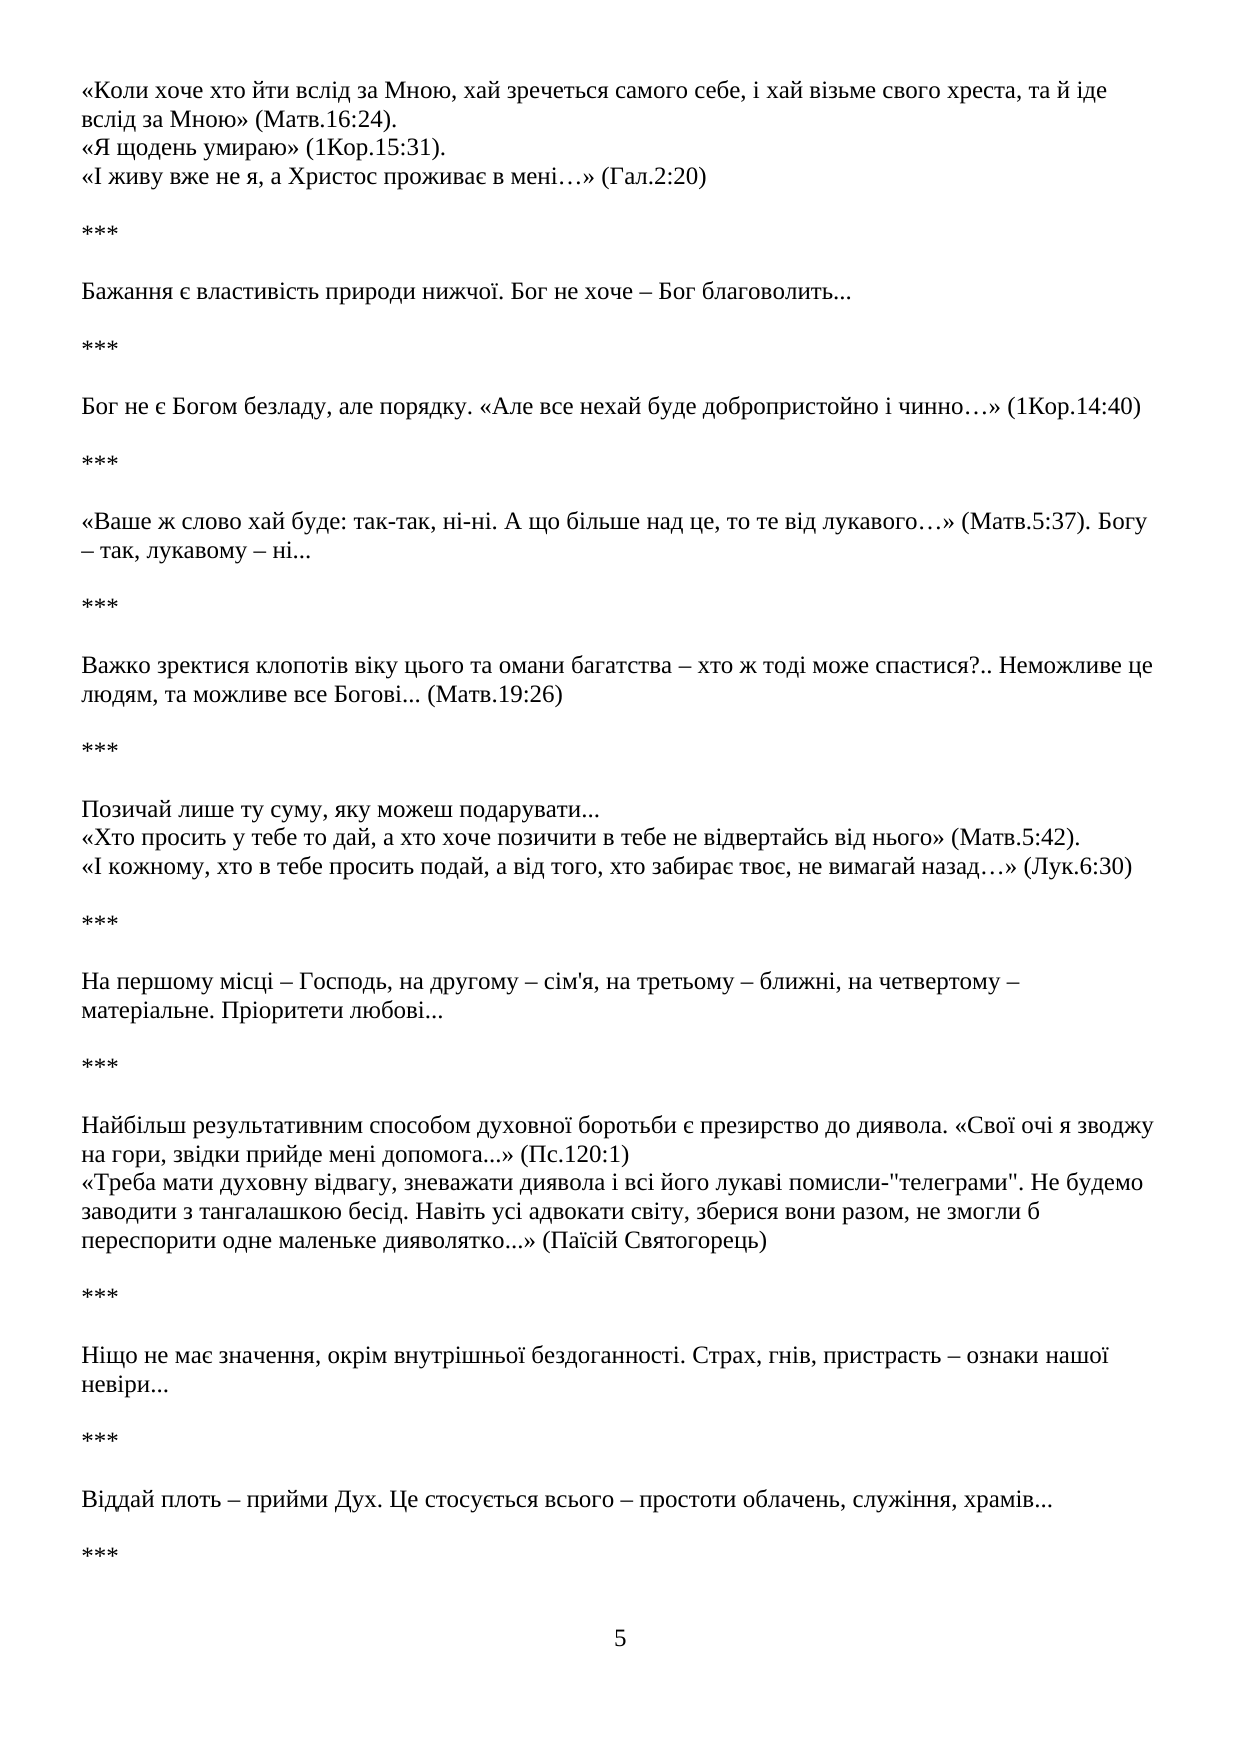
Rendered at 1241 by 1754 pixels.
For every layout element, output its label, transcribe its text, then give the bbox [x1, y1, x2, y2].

text Позичай лише ту суму, яку можеш подарувати... [81, 794, 1159, 822]
text *** [81, 592, 1159, 621]
text На першому місці – Господь, на другому – сім'я, на третьому – ближні, на четвертому – матеріальне. Пріоритети любові... [81, 966, 1159, 1024]
text *** [81, 1282, 1159, 1311]
text *** [81, 1052, 1159, 1081]
text Найбільш результативним способом духовної боротьби є презирство до диявола. «Свої очі я зводжу на гори, звідки прийде мені допомога...» (Пс.120:1) «Треба мати духовну відвагу, зневажати диявола і всі його лукаві помисли-"телеграми". Не будемо заводити з тангалашкою бесід. Навіть усі адвокати світу, зберися вони разом, не змогли б переспорити одне маленьке дияволятко...» (Паїсій Святогорець) [81, 1110, 1159, 1254]
text Віддай плоть – прийми Дух. Це стосується всього – простоти облачень, служіння, храмів... [81, 1484, 1159, 1512]
text «Коли хоче хто йти вслід за Мною, хай зречеться самого себе, і хай візьме свого хреста, та й іде вслід за Мною» (Матв.16:24). [81, 75, 1159, 132]
text Бог не є Богом безладу, але порядку. «Але все нехай буде добропристойно і чинно…» (1Кор.14:40) [81, 391, 1159, 420]
text *** [81, 1426, 1159, 1455]
text *** [81, 334, 1159, 362]
text *** [81, 219, 1159, 247]
text «І живу вже не я, а Христос проживає в мені…» (Гал.2:20) [81, 161, 1159, 190]
text «Хто просить у тебе то дай, а хто хоче позичити в тебе не відвертайсь від нього» (Матв.5:42). [81, 822, 1159, 851]
text *** [81, 449, 1159, 477]
text «Я щодень умираю» (1Кор.15:31). [81, 132, 1159, 161]
text «Ваше ж слово хай буде: так-так, ні-ні. А що більше над це, то те від лукавого…» (Матв.5:37). Богу – так, лукавому – ні... [81, 506, 1159, 564]
text «І кожному, хто в тебе просить подай, а від того, хто забирає твоє, не вимагай назад…» (Лук.6:30) [81, 851, 1159, 880]
text *** [81, 736, 1159, 765]
text *** [81, 1541, 1159, 1570]
text Бажання є властивість природи нижчої. Бог не хоче – Бог благоволить... [81, 276, 1159, 305]
text *** [81, 909, 1159, 937]
text Ніщо не має значення, окрім внутрішньої бездоганності. Страх, гнів, пристрасть – ознаки нашої невіри... [81, 1340, 1159, 1397]
text Важко зректися клопотів віку цього та омани багатства – хто ж тоді може спастися?.. Неможливе це людям, та можливе все Богові... (Матв.19:26) [81, 650, 1159, 707]
